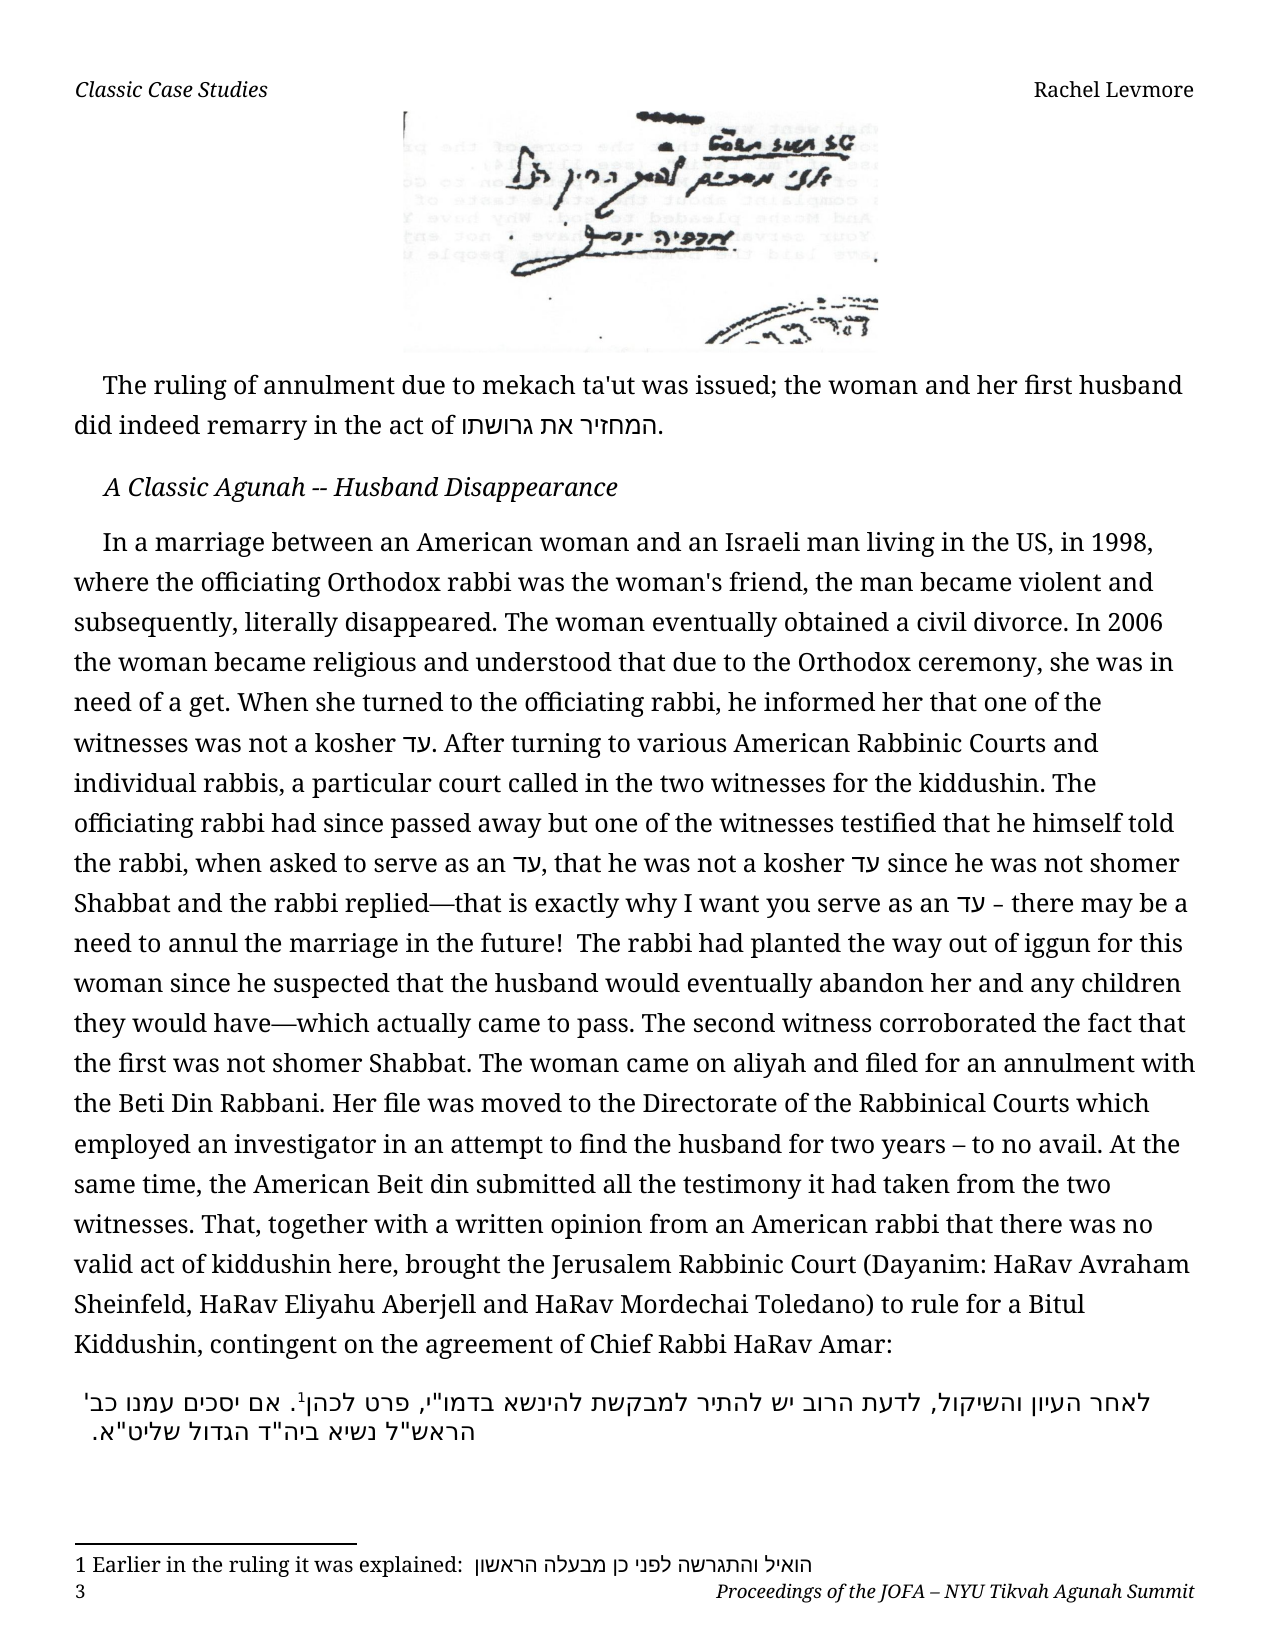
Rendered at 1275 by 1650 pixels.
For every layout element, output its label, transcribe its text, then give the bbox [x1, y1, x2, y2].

text The ruling of annulment due to mekach ta'ut was issued; the woman and her first husband did indeed remarry in the act of המחזיר את גרושתו. [73, 368, 1199, 442]
text לאחר העיון והשיקול, לדעת הרוב יש להתיר למבקשת להינשא בדמו"י, פרט לכהן. אם יסכים עמנו כב' הראש"ל נשיא ביה"ד הגדול שליט"א. [75, 1388, 1199, 1446]
text A Classic Agunah -- Husband Disappearance [103, 469, 1201, 503]
text In a marriage between an American woman and an Israeli man living in the US, in 1998, where the officiating Orthodox rabbi was the woman's friend, the man became violent and subsequently, literally disappeared. The woman eventually obtained a civil divorce. In 2006 the woman became religious and understood that due to the Orthodox ceremony, she was in need of a get. When she turned to the officiating rabbi, he informed her that one of the witnesses was not a kosher עד. After turning to various American Rabbinic Courts and individual rabbis, a particular court called in the two witnesses for the kiddushin. The officiating rabbi had since passed away but one of the witnesses testified that he himself told the rabbi, when asked to serve as an עד, that he was not a kosher עד since he was not shomer Shabbat and the rabbi replied—that is exactly why I want you serve as an עד – there may be a need to annul the marriage in the future! The rabbi had planted the way out of iggun for this woman since he suspected that the husband would eventually abandon her and any children they would have—which actually came to pass. The second witness corroborated the fact that the first was not shomer Shabbat. The woman came on aliyah and filed for an annulment with the Beti Din Rabbani. Her file was moved to the Directorate of the Rabbinical Courts which employed an investigator in an attempt to find the husband for two years – to no avail. At the same time, the American Beit din submitted all the testimony it had taken from the two witnesses. That, together with a written opinion from an American rabbi that there was no valid act of kiddushin here, brought the Jerusalem Rabbinic Court (Dayanim: HaRav Avraham Sheinfeld, HaRav Eliyahu Aberjell and HaRav Mordechai Toledano) to rule for a Bitul Kiddushin, contingent on the agreement of Chief Rabbi HaRav Amar: [73, 525, 1199, 1361]
picture [402, 110, 879, 353]
